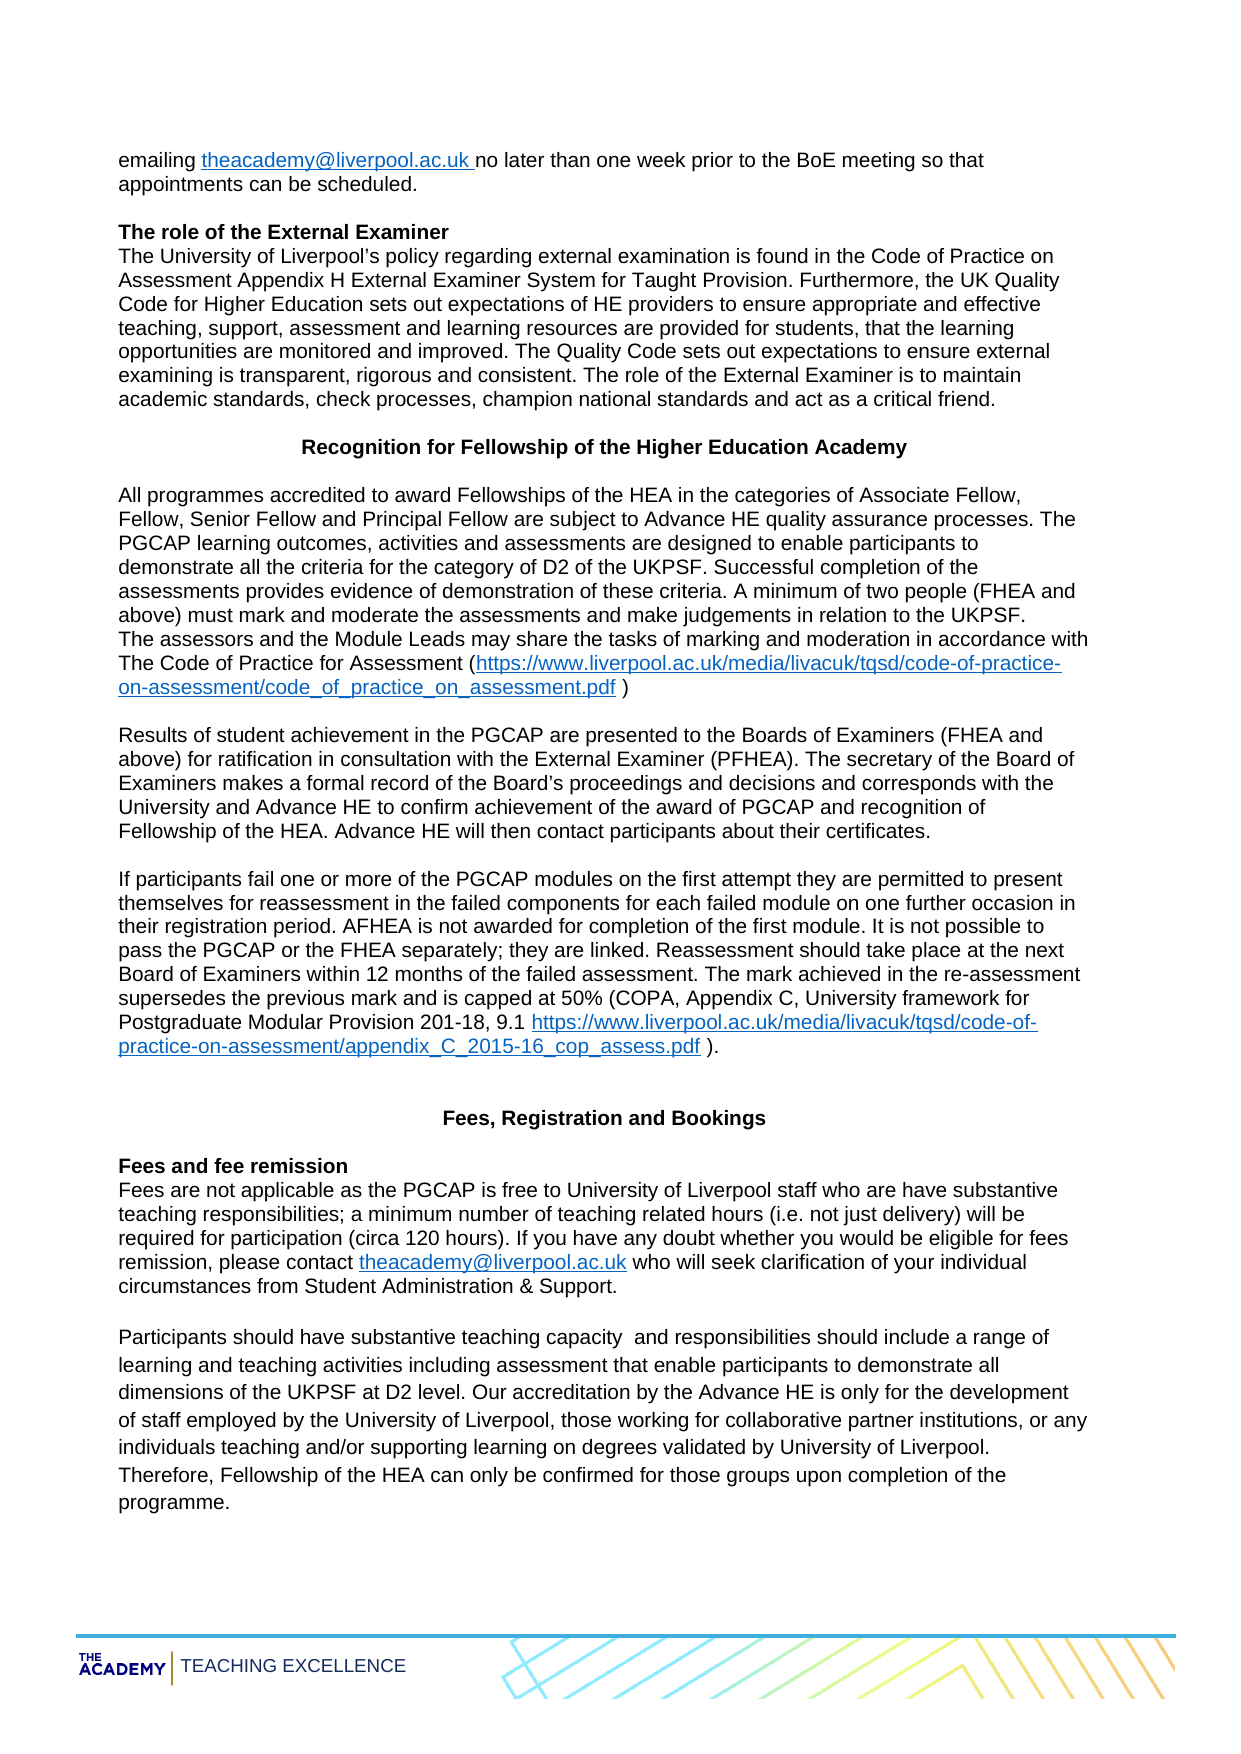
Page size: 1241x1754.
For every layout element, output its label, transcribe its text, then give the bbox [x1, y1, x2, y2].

list The University of Liverpool’s policy regarding external examination is found in the Code of Practice on Assessment Appendix H External Examiner System for Taught Provision. Furthermore, the UK Quality Code for Higher Education sets out expectations of HE providers to ensure appropriate and effective teaching, support, assessment and learning resources are provided for students, that the learning opportunities are monitored and improved. The Quality Code sets out expectations to ensure external examining is transparent, rigorous and consistent. The role of the External Examiner is to maintain academic standards, check processes, champion national standards and act as a critical friend. [118, 243, 1090, 411]
picture [495, 1638, 1175, 1699]
subtitle Fees, Registration and Bookings [118, 1106, 1090, 1130]
text Fees are not applicable as the PGCAP is free to University of Liverpool staff who are have substantive teaching responsibilities; a minimum number of teaching related hours (i.e. not just delivery) will be required for participation (circa 120 hours). If you have any doubt whether you would be eligible for fees remission, please contact theacademy@liverpool.ac.uk who will seek clarification of your individual circumstances from Student Administration & Support. [118, 1178, 1090, 1298]
subtitle Recognition for Fellowship of the Higher Education Academy [118, 435, 1090, 459]
list Results of student achievement in the PGCAP are presented to the Boards of Examiners (FHEA and above) for ratification in consultation with the External Examiner (PFHEA). The secretary of the Board of Examiners makes a formal record of the Board’s proceedings and decisions and corresponds with the University and Advance HE to confirm achievement of the award of PGCAP and recognition of Fellowship of the HEA. Advance HE will then contact participants about their certificates. [118, 723, 1090, 842]
list The role of the External Examiner [118, 219, 1090, 243]
list The assessors and the Module Leads may share the tasks of marking and moderation in accordance with The Code of Practice for Assessment (https://www.liverpool.ac.uk/media/livacuk/tqsd/code-of-practice-on-assessment/code_of_practice_on_assessment.pdf ) [118, 627, 1090, 699]
list If participants fail one or more of the PGCAP modules on the first attempt they are permitted to present themselves for reassessment in the failed components for each failed module on one further occasion in their registration period. AFHEA is not awarded for completion of the first module. It is not possible to pass the PGCAP or the FHEA separately; they are linked. Reassessment should take place at the next Board of Examiners within 12 months of the failed assessment. The mark achieved in the re-assessment supersedes the previous mark and is capped at 50% (COPA, Appendix C, University framework for Postgraduate Modular Provision 201-18, 9.1 https://www.liverpool.ac.uk/media/livacuk/tqsd/code-of-practice-on-assessment/appendix_C_2015-16_cop_assess.pdf ). [118, 866, 1090, 1058]
text Fees and fee remission [118, 1154, 1090, 1178]
picture [72, 1646, 181, 1688]
text Participants should have substantive teaching capacity and responsibilities should include a range of learning and teaching activities including assessment that enable participants to demonstrate all dimensions of the UKPSF at D2 level. Our accreditation by the Advance HE is only for the development of staff employed by the University of Liverpool, those working for collaborative partner institutions, or any individuals teaching and/or supporting learning on degrees validated by University of Liverpool. Therefore, Fellowship of the HEA can only be confirmed for those groups upon completion of the programme. [118, 1325, 1090, 1514]
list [118, 148, 1090, 196]
list All programmes accredited to award Fellowships of the HEA in the categories of Associate Fellow, Fellow, Senior Fellow and Principal Fellow are subject to Advance HE quality assurance processes. The PGCAP learning outcomes, activities and assessments are designed to enable participants to demonstrate all the criteria for the category of D2 of the UKPSF. Successful completion of the assessments provides evidence of demonstration of these criteria. A minimum of two people (FHEA and above) must mark and moderate the assessments and make judgements in relation to the UKPSF. [118, 483, 1090, 627]
